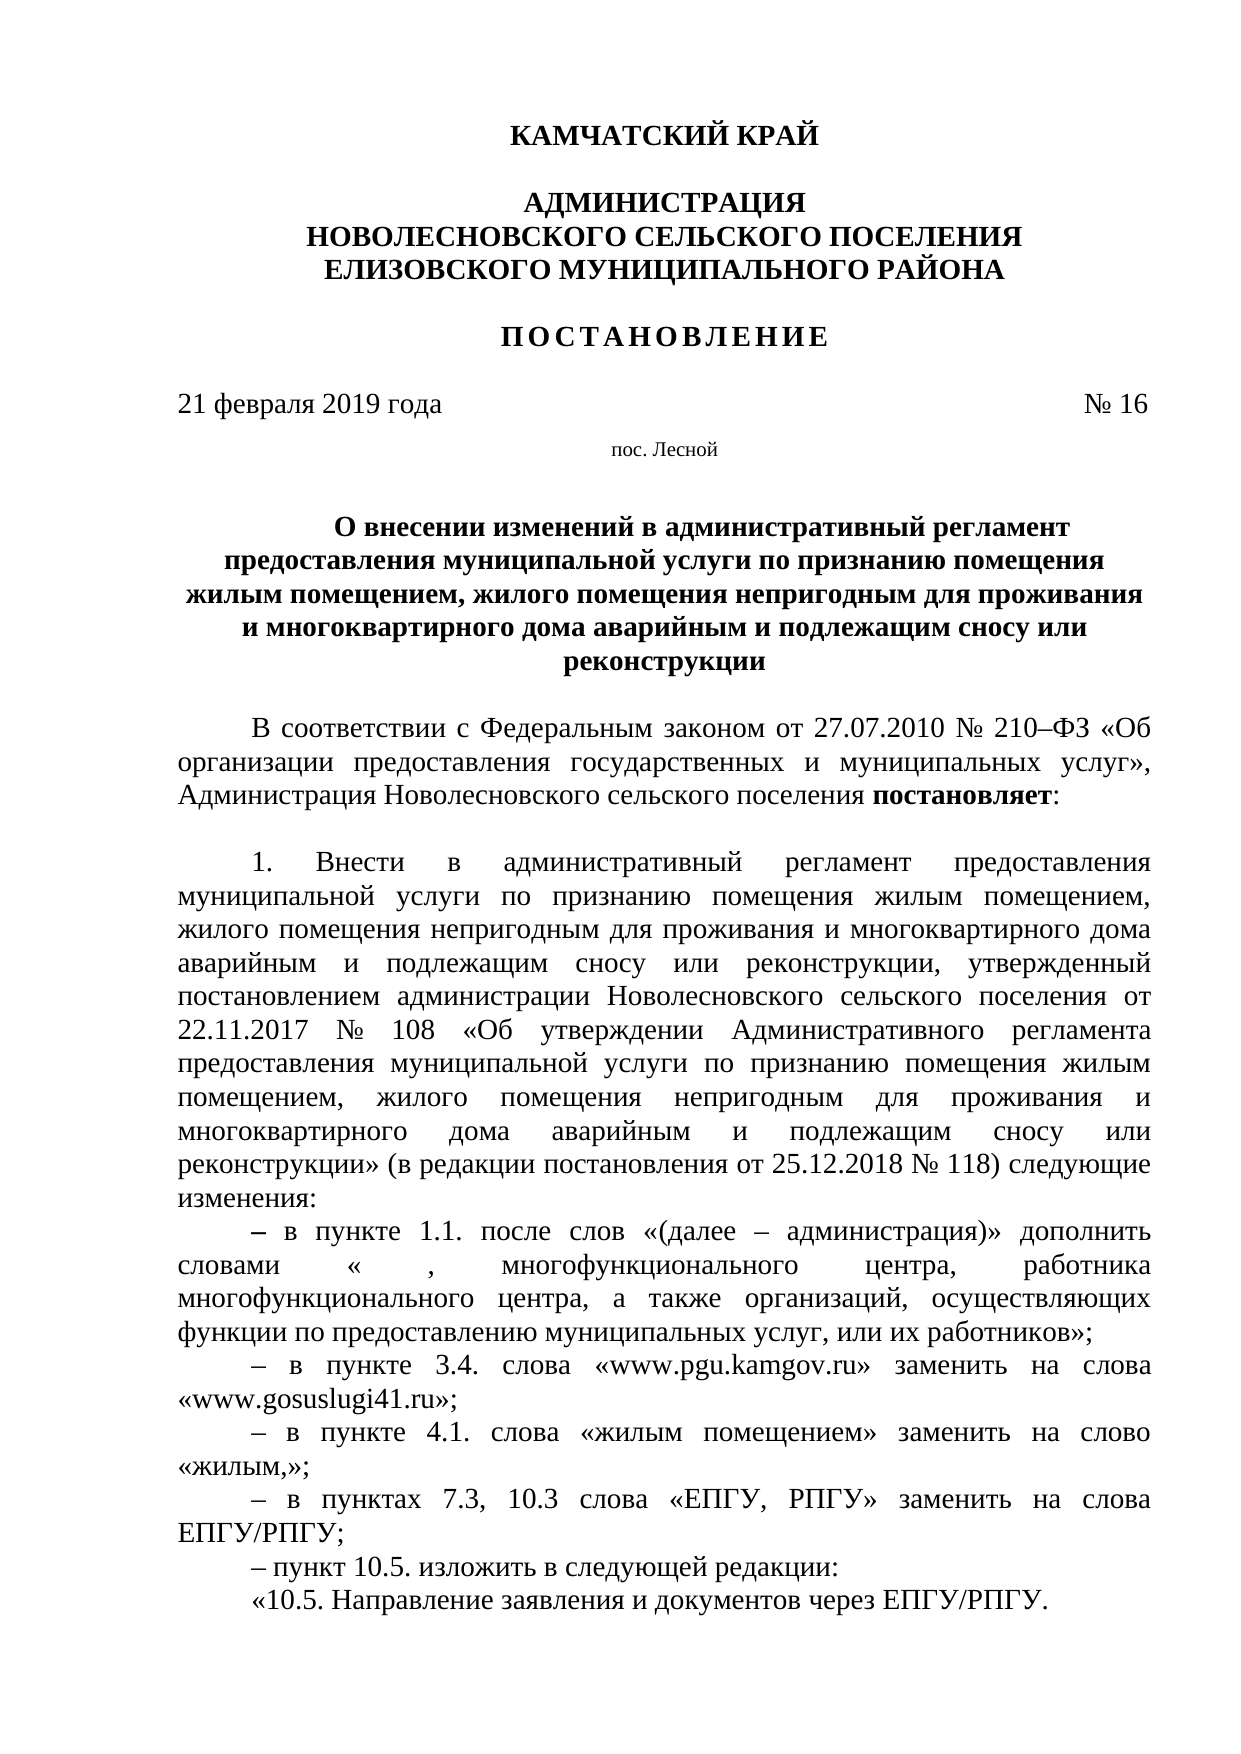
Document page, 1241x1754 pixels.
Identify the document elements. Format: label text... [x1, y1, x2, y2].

text – пункт 10.5. изложить в следующей редакции: [177, 1549, 1152, 1582]
text ЕЛИЗОВСКОГО МУНИЦИПАЛЬНОГО РАЙОНА [177, 252, 1152, 286]
text НОВОЛЕСНОВСКОГО СЕЛЬСКОГО ПОСЕЛЕНИЯ [177, 219, 1152, 252]
text – в пункте 4.1. слова «жилым помещением» заменить на слово «жилым,»; [177, 1414, 1152, 1482]
text В соответствии с Федеральным законом от 27.07.2010 № 210–ФЗ «Об организации предоставления государственных и муниципальных услуг», Администрация Новолесновского сельского поселения постановляет: [177, 710, 1152, 811]
text – в пункте 1.1. после слов «(далее – администрация)» дополнить словами « , многофункционального центра, работника многофункционального центра, а также организаций, осуществляющих функции по предоставлению муниципальных услуг, или их работников»; [177, 1213, 1152, 1347]
text АДМИНИСТРАЦИЯ [177, 185, 1152, 219]
text ПОСТАНОВЛЕНИЕ [177, 319, 1152, 353]
text пос. Лесной [177, 437, 1152, 461]
text 21 февраля 2019 года № 16 [177, 386, 1152, 420]
text «10.5. Направление заявления и документов через ЕПГУ/РПГУ. [177, 1582, 1152, 1616]
text КАМЧАТСКИЙ КРАЙ [177, 118, 1152, 152]
text – в пунктах 7.3, 10.3 слова «ЕПГУ, РПГУ» заменить на слова ЕПГУ/РПГУ; [177, 1482, 1152, 1549]
text 1. Внести в административный регламент предоставления муниципальной услуги по признанию помещения жилым помещением, жилого помещения непригодным для проживания и многоквартирного дома аварийным и подлежащим сносу или реконструкции, утвержденный постановлением администрации Новолесновского сельского поселения от 22.11.2017 № 108 «Об утверждении Административного регламента предоставления муниципальной услуги по признанию помещения жилым помещением, жилого помещения непригодным для проживания и многоквартирного дома аварийным и подлежащим сносу или реконструкции» (в редакции постановления от 25.12.2018 № 118) следующие изменения: [177, 844, 1152, 1213]
text – в пункте 3.4. слова «www.pgu.kamgov.ru» заменить на слова «www.gosuslugi41.ru»; [177, 1347, 1152, 1414]
text О внесении изменений в административный регламент предоставления муниципальной услуги по признанию помещения жилым помещением, жилого помещения непригодным для проживания и многоквартирного дома аварийным и подлежащим сносу или реконструкции [177, 509, 1152, 677]
